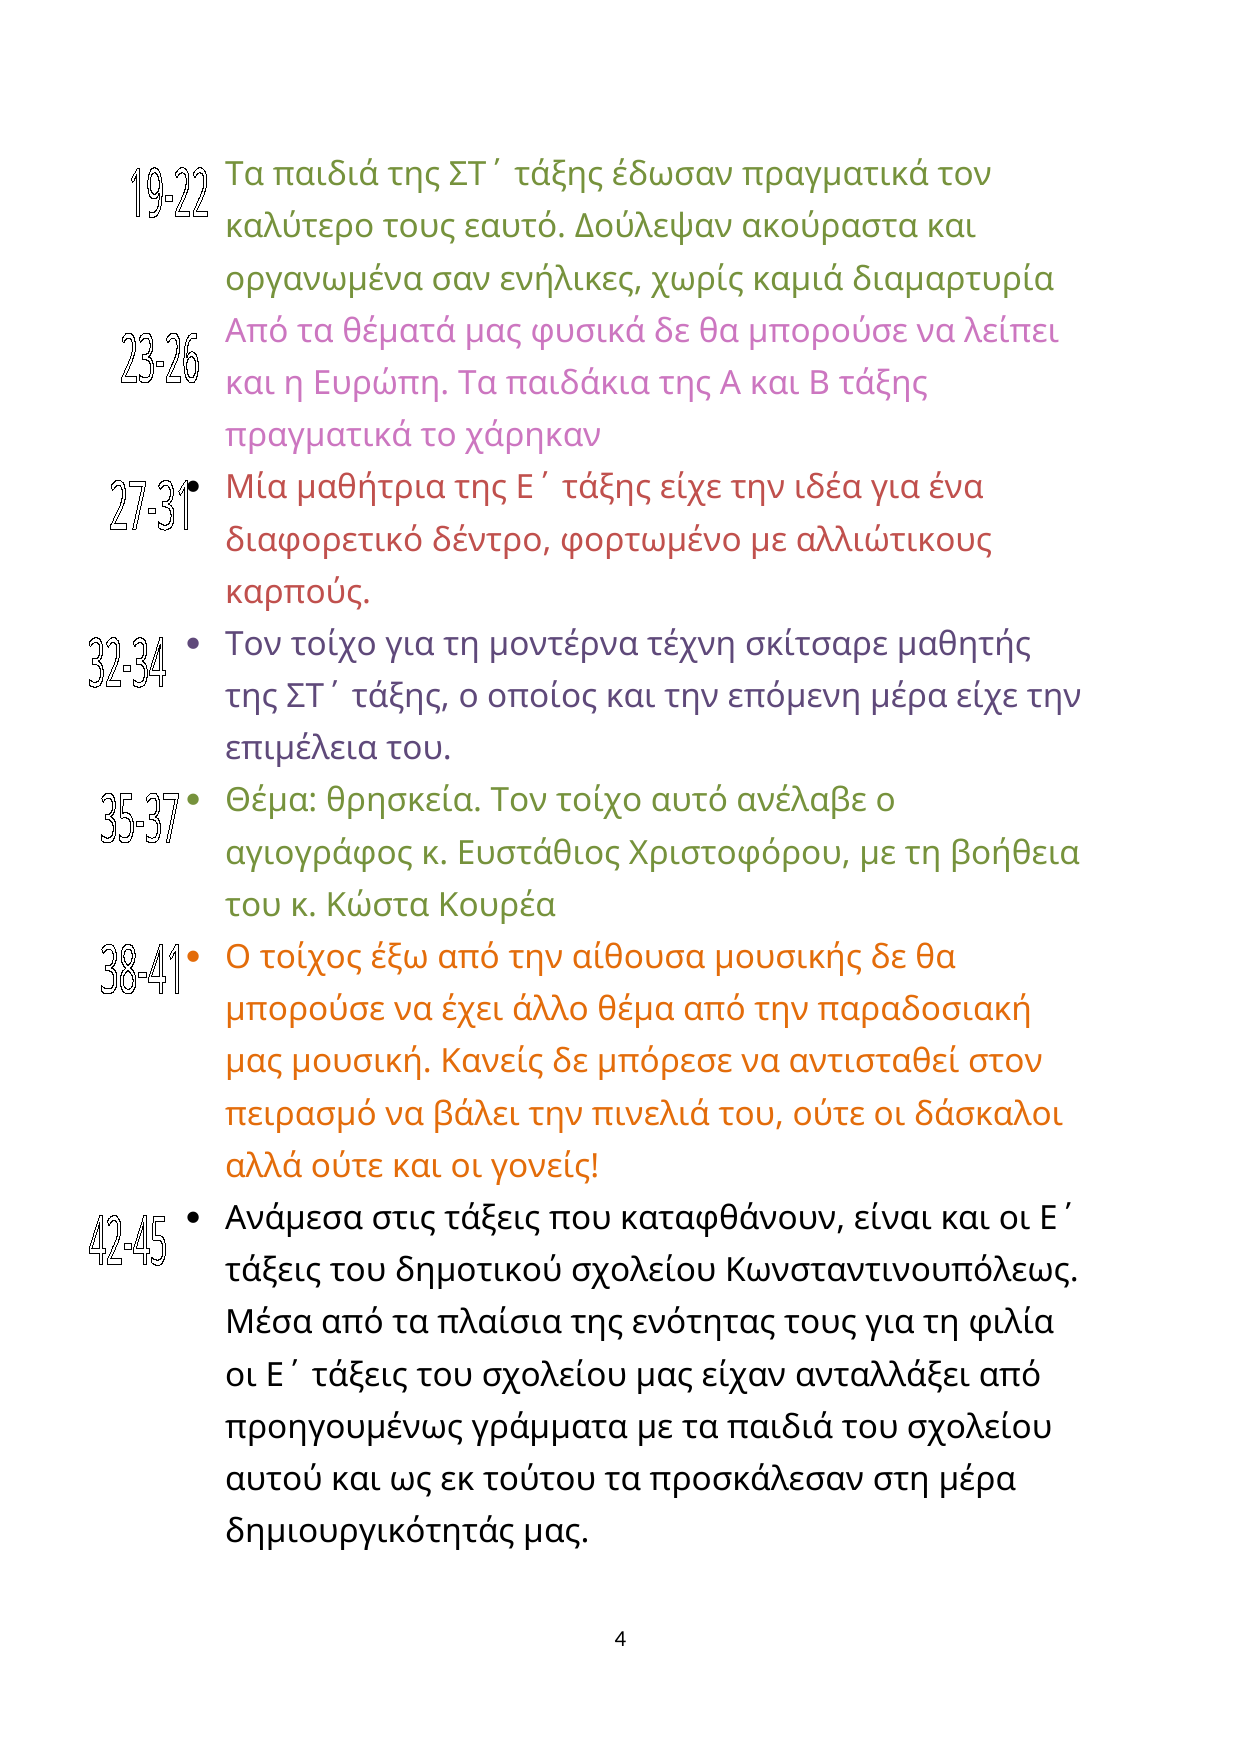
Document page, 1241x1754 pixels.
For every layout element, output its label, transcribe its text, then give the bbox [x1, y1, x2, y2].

list Μία μαθήτρια της Ε΄ τάξης είχε την ιδέα για ένα διαφορετικό δέντρο, φορτωμένο με αλλιώτικους καρπούς. [187, 463, 1090, 613]
list Θέμα: θρησκεία. Τον τοίχο αυτό ανέλαβε ο αγιογράφος κ. Ευστάθιος Χριστοφόρου, με τη βοήθεια του κ. Κώστα Κουρέα [187, 776, 1090, 926]
list Τον τοίχο για τη μοντέρνα τέχνη σκίτσαρε μαθητής της ΣΤ΄ τάξης, ο οποίος και την επόμενη μέρα είχε την επιμέλεια του. [187, 620, 1090, 769]
list Τα παιδιά της ΣΤ΄ τάξης έδωσαν πραγματικά τον καλύτερο τους εαυτό. Δούλεψαν ακούραστα και οργανωμένα σαν ενήλικες, χωρίς καμιά διαμαρτυρία [225, 150, 1090, 300]
list Από τα θέματά μας φυσικά δε θα μπορούσε να λείπει και η Ευρώπη. Τα παιδάκια της Α και Β τάξης πραγματικά το χάρηκαν [225, 307, 1090, 456]
list Ο τοίχος έξω από την αίθουσα μουσικής δε θα μπορούσε να έχει άλλο θέμα από την παραδοσιακή μας μουσική. Κανείς δε μπόρεσε να αντισταθεί στον πειρασμό να βάλει την πινελιά του, ούτε οι δάσκαλοι αλλά ούτε και οι γονείς! [187, 933, 1090, 1187]
list Ανάμεσα στις τάξεις που καταφθάνουν, είναι και οι Ε΄ τάξεις του δημοτικού σχολείου Κωνσταντινουπόλεως. Μέσα από τα πλαίσια της ενότητας τους για τη φιλία οι Ε΄ τάξεις του σχολείου μας είχαν ανταλλάξει από προηγουμένως γράμματα με τα παιδιά του σχολείου αυτού και ως εκ τούτου τα προσκάλεσαν στη μέρα δημιουργικότητάς μας. [187, 1194, 1090, 1552]
